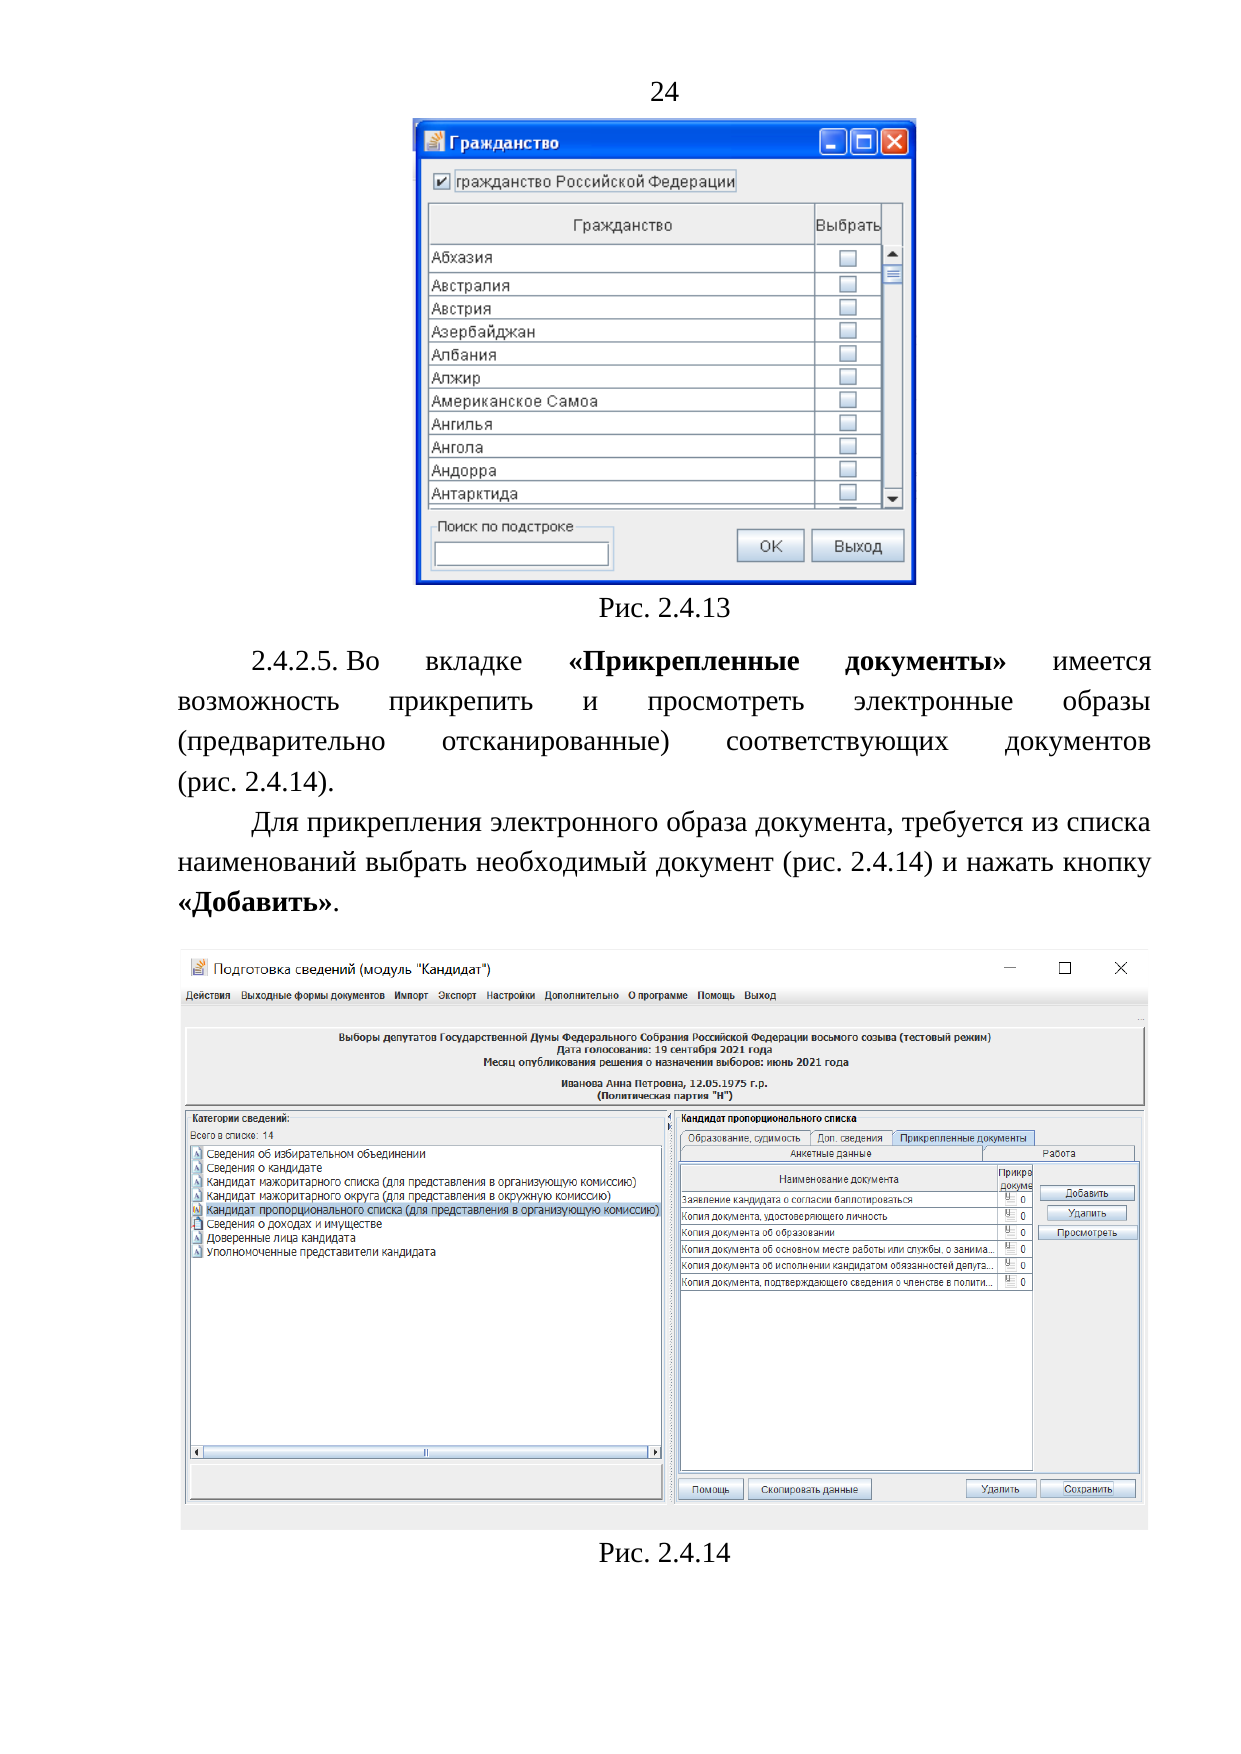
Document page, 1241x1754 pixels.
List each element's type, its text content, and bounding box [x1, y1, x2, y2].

text Для прикрепления электронного образа документа, требуется из списка наименований выбрать необходимый документ (рис. 2.4.14) и нажать кнопку «Добавить». [177, 804, 1152, 918]
picture [180, 949, 1149, 1530]
picture [412, 118, 917, 585]
text Рис. 2.4.14 [177, 1535, 1152, 1568]
text Рис. 2.4.13 [177, 590, 1152, 624]
text 2.4.2.5. Во вкладке «Прикрепленные документы» имеется возможность прикрепить и просмотреть электронные образы (предварительно отсканированные) соответствующих документов (рис. 2.4.14). [177, 643, 1152, 797]
